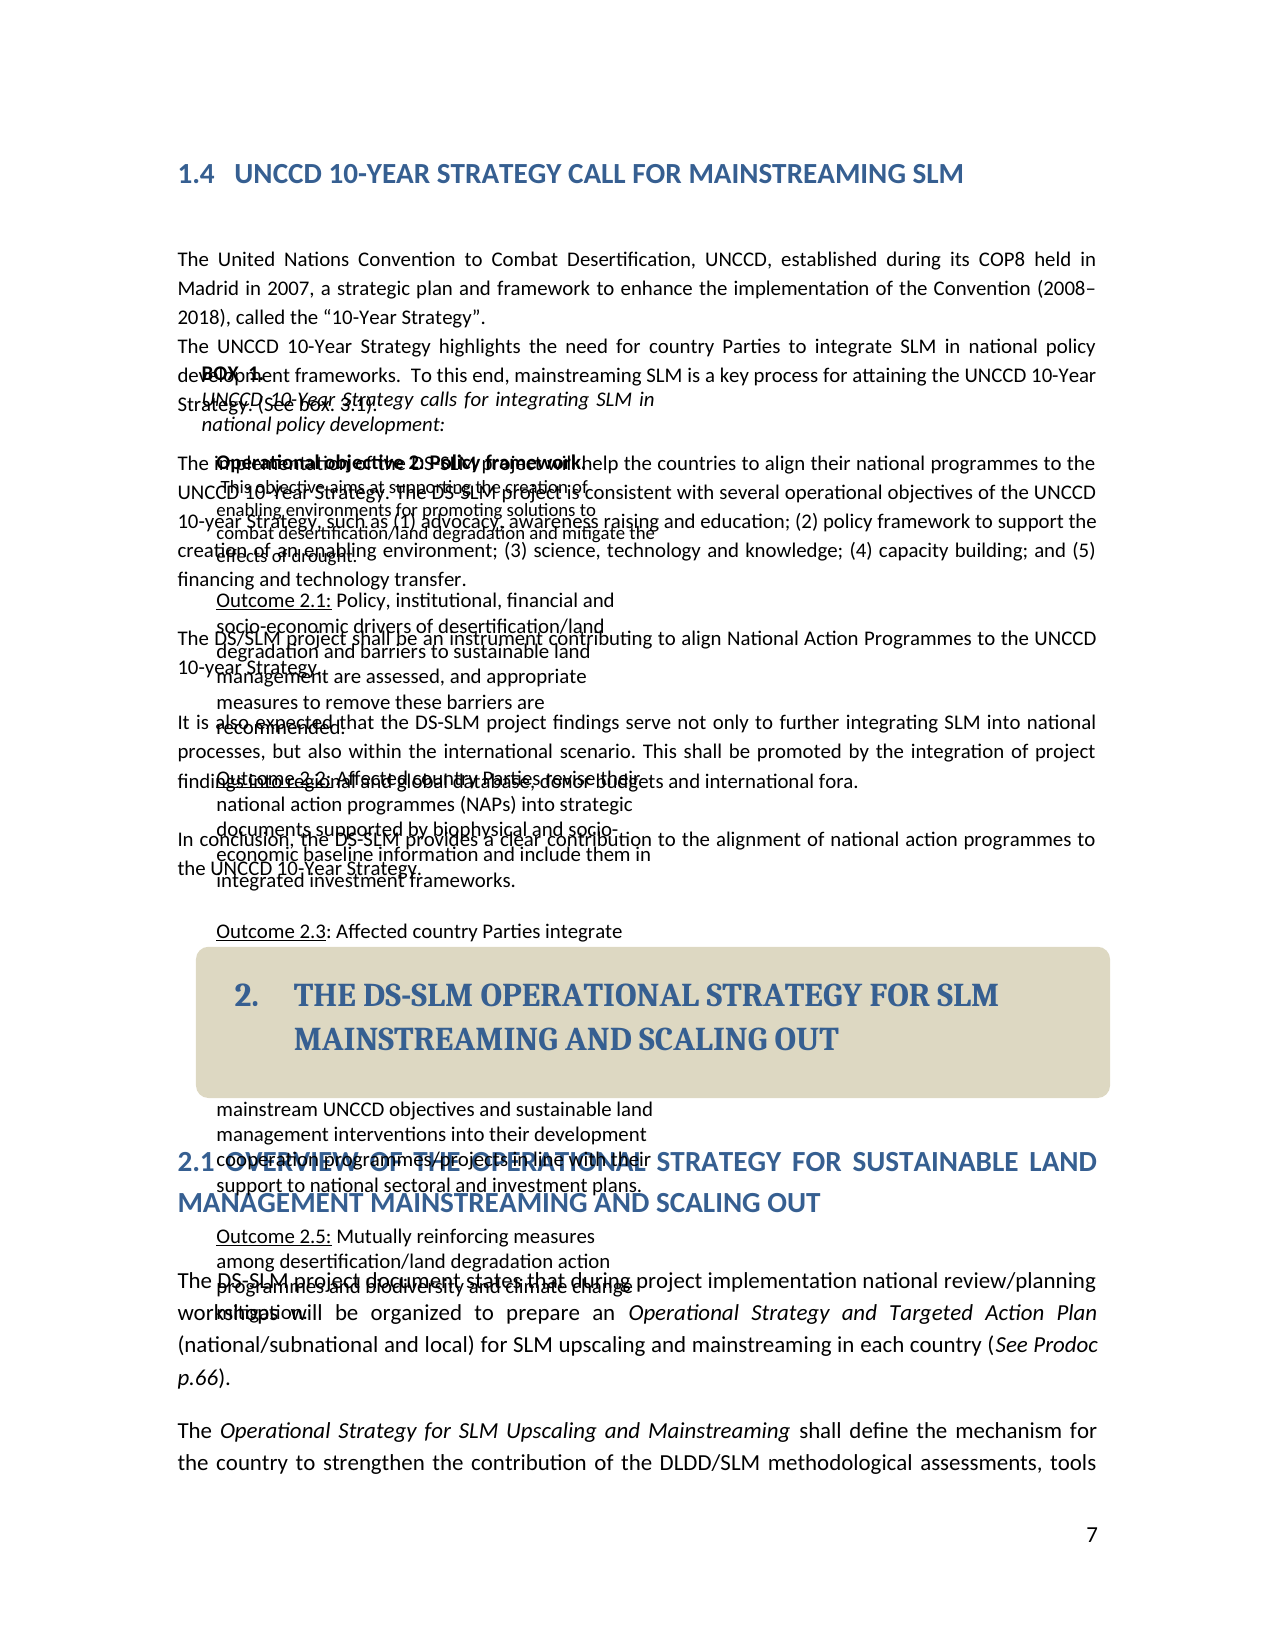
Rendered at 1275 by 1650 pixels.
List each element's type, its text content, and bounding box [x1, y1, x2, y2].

text The DS-SLM project document states that during project implementation national review/planning workshops will be organized to prepare an Operational Strategy and Targeted Action Plan (national/subnational and local) for SLM upscaling and mainstreaming in each country (See Prodoc p.66). [177, 1266, 1098, 1391]
list In conclusion, the DS-SLM provides a clear contribution to the alignment of national action programmes to the UNCCD 10-Year Strategy. [177, 826, 1098, 881]
list The United Nations Convention to Combat Desertification, UNCCD, established during its COP8 held in Madrid in 2007, a strategic plan and framework to enhance the implementation of the Convention (2008–2018), called the “10-Year Strategy”. [177, 246, 1098, 329]
list The DS/SLM project shall be an instrument contributing to align National Action Programmes to the UNCCD 10-year Strategy. [177, 625, 1098, 679]
list 2.1 OVERVIEW OF THE OPERATIONAL STRATEGY FOR SUSTAINABLE LAND MANAGEMENT MAINSTREAMING AND SCALING OUT [177, 1143, 1098, 1220]
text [177, 1416, 1098, 1476]
list The implementation of the DS-SLM project will help the countries to align their national programmes to the UNCCD 10-Year Strategy. The DS-SLM project is consistent with several operational objectives of the UNCCD 10-year Strategy, such as (1) advocacy, awareness raising and education; (2) policy framework to support the creation of an enabling environment; (3) science, technology and knowledge; (4) capacity building; and (5) financing and technology transfer. [177, 450, 1098, 592]
list It is also expected that the DS-SLM project findings serve not only to further integrating SLM into national processes, but also within the international scenario. This shall be promoted by the integration of project findings into regional and global database, donor budgets and international fora. [177, 709, 1098, 793]
text 1.4 UNCCD 10-YEAR STRATEGY CALL FOR MAINSTREAMING SLM [177, 155, 1098, 190]
list The UNCCD 10-Year Strategy highlights the need for country Parties to integrate SLM in national policy development frameworks. To this end, mainstreaming SLM is a key process for attaining the UNCCD 10-Year Strategy. (See box. 3.1). [177, 333, 1098, 417]
